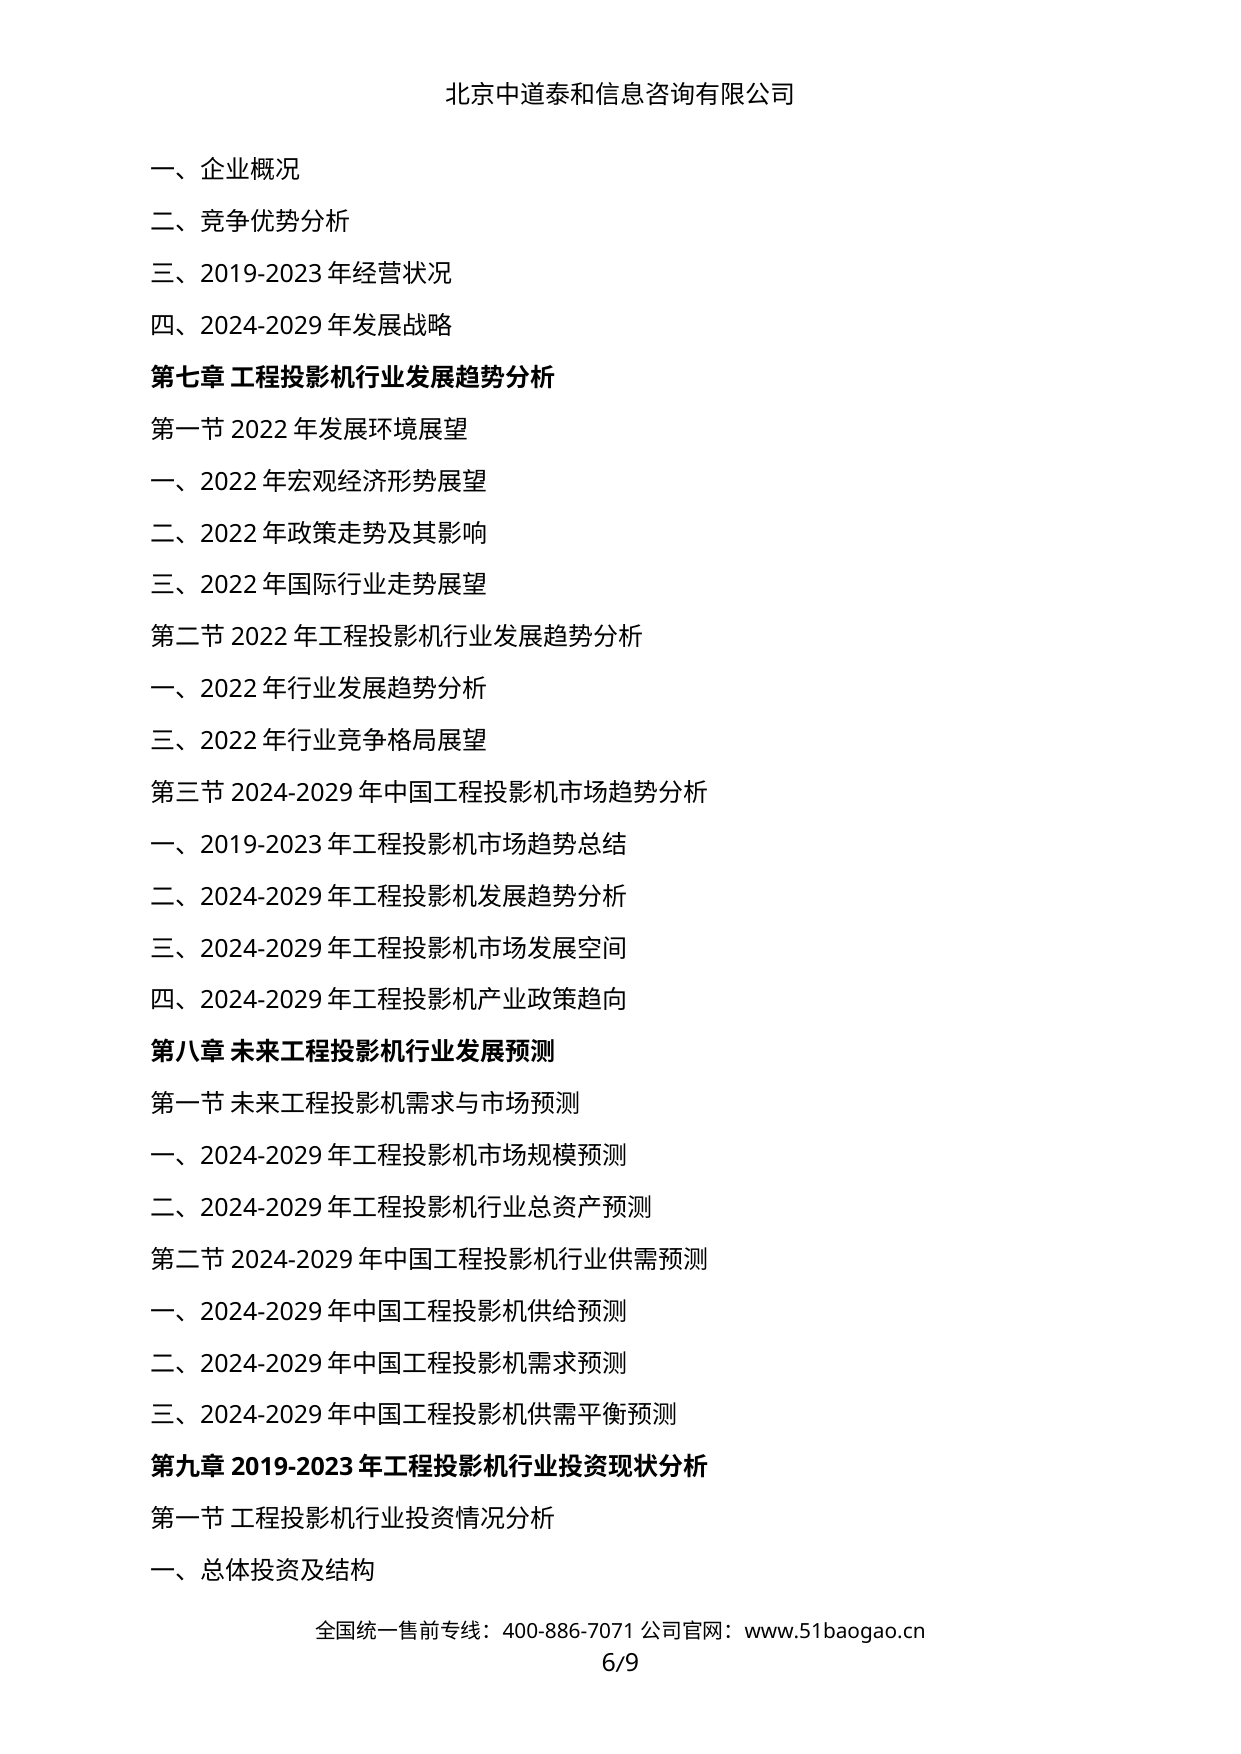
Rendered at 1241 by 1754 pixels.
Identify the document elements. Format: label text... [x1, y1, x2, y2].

text 一、总体投资及结构 [150, 1551, 1090, 1587]
text 三、2024-2029年工程投影机市场发展空间 [150, 928, 1090, 964]
text 第二节 2024-2029年中国工程投影机行业供需预测 [150, 1239, 1090, 1276]
text 一、2022年行业发展趋势分析 [150, 669, 1090, 705]
text 第八章 未来工程投影机行业发展预测 [150, 1032, 1090, 1068]
text 第一节 2022年发展环境展望 [150, 409, 1090, 446]
text 一、2024-2029年中国工程投影机供给预测 [150, 1291, 1090, 1327]
text 二、2024-2029年工程投影机发展趋势分析 [150, 876, 1090, 912]
text 第一节 未来工程投影机需求与市场预测 [150, 1084, 1090, 1120]
text 四、2024-2029年发展战略 [150, 306, 1090, 342]
text 三、2024-2029年中国工程投影机供需平衡预测 [150, 1395, 1090, 1431]
text 二、2024-2029年中国工程投影机需求预测 [150, 1343, 1090, 1379]
text 第三节 2024-2029年中国工程投影机市场趋势分析 [150, 772, 1090, 809]
text 第七章 工程投影机行业发展趋势分析 [150, 357, 1090, 394]
text 第二节 2022年工程投影机行业发展趋势分析 [150, 617, 1090, 653]
text 二、2022年政策走势及其影响 [150, 513, 1090, 549]
text 三、2019-2023年经营状况 [150, 254, 1090, 290]
text 三、2022年国际行业走势展望 [150, 565, 1090, 601]
text 三、2022年行业竞争格局展望 [150, 721, 1090, 757]
text 二、2024-2029年工程投影机行业总资产预测 [150, 1187, 1090, 1224]
text 一、2024-2029年工程投影机市场规模预测 [150, 1136, 1090, 1172]
text 二、竞争优势分析 [150, 202, 1090, 238]
text 四、2024-2029年工程投影机产业政策趋向 [150, 980, 1090, 1016]
text 一、企业概况 [150, 150, 1090, 186]
text 一、2019-2023年工程投影机市场趋势总结 [150, 824, 1090, 861]
text 第一节 工程投影机行业投资情况分析 [150, 1499, 1090, 1535]
text 一、2022年宏观经济形势展望 [150, 461, 1090, 497]
text 第九章 2019-2023年工程投影机行业投资现状分析 [150, 1447, 1090, 1483]
